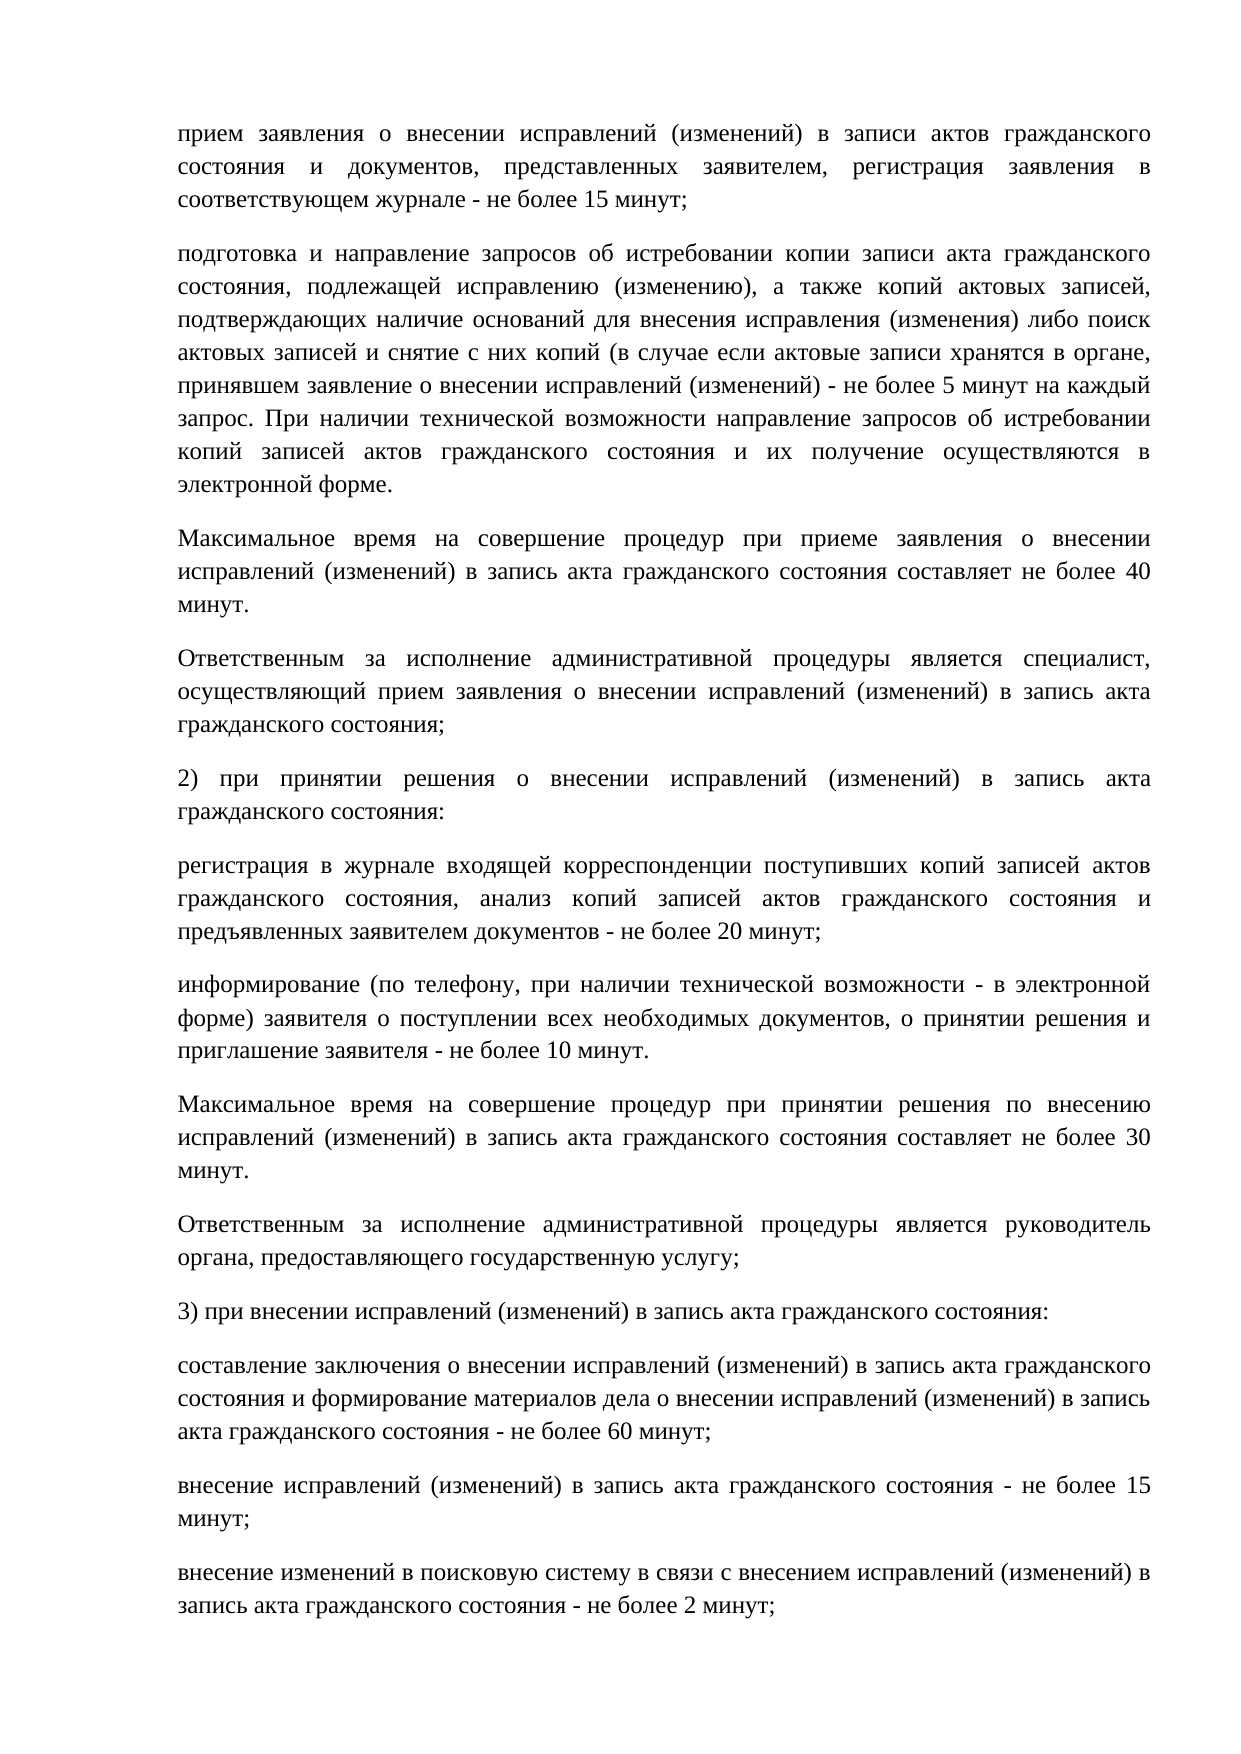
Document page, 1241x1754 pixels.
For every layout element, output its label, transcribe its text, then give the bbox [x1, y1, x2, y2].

text внесение исправлений (изменений) в запись акта гражданского состояния - не более 15 минут; [177, 1470, 1152, 1532]
text прием заявления о внесении исправлений (изменений) в записи актов гражданского состояния и документов, представленных заявителем, регистрация заявления в соответствующем журнале - не более 15 минут; [177, 118, 1152, 213]
text регистрация в журнале входящей корреспонденции поступивших копий записей актов гражданского состояния, анализ копий записей актов гражданского состояния и предъявленных заявителем документов - не более 20 минут; [177, 850, 1152, 944]
text подготовка и направление запросов об истребовании копии записи акта гражданского состояния, подлежащей исправлению (изменению), а также копий актовых записей, подтверждающих наличие оснований для внесения исправления (изменения) либо поиск актовых записей и снятие с них копий (в случае если актовые записи хранятся в органе, принявшем заявление о внесении исправлений (изменений) - не более 5 минут на каждый запрос. При наличии технической возможности направление запросов об истребовании копий записей актов гражданского состояния и их получение осуществляются в электронной форме. [177, 238, 1152, 498]
text составление заключения о внесении исправлений (изменений) в запись акта гражданского состояния и формирование материалов дела о внесении исправлений (изменений) в запись акта гражданского состояния - не более 60 минут; [177, 1350, 1152, 1445]
text Ответственным за исполнение административной процедуры является специалист, осуществляющий прием заявления о внесении исправлений (изменений) в запись акта гражданского состояния; [177, 643, 1152, 738]
text 3) при внесении исправлений (изменений) в запись акта гражданского состояния: [177, 1296, 1152, 1325]
text 2) при принятии решения о внесении исправлений (изменений) в запись акта гражданского состояния: [177, 763, 1152, 824]
text Максимальное время на совершение процедур при приеме заявления о внесении исправлений (изменений) в запись акта гражданского состояния составляет не более 40 минут. [177, 523, 1152, 618]
text Максимальное время на совершение процедур при принятии решения по внесению исправлений (изменений) в запись акта гражданского состояния составляет не более 30 минут. [177, 1089, 1152, 1184]
text информирование (по телефону, при наличии технической возможности - в электронной форме) заявителя о поступлении всех необходимых документов, о принятии решения и приглашение заявителя - не более 10 минут. [177, 969, 1152, 1064]
text внесение изменений в поисковую систему в связи с внесением исправлений (изменений) в запись акта гражданского состояния - не более 2 минут; [177, 1557, 1152, 1619]
text Ответственным за исполнение административной процедуры является руководитель органа, предоставляющего государственную услугу; [177, 1209, 1152, 1271]
